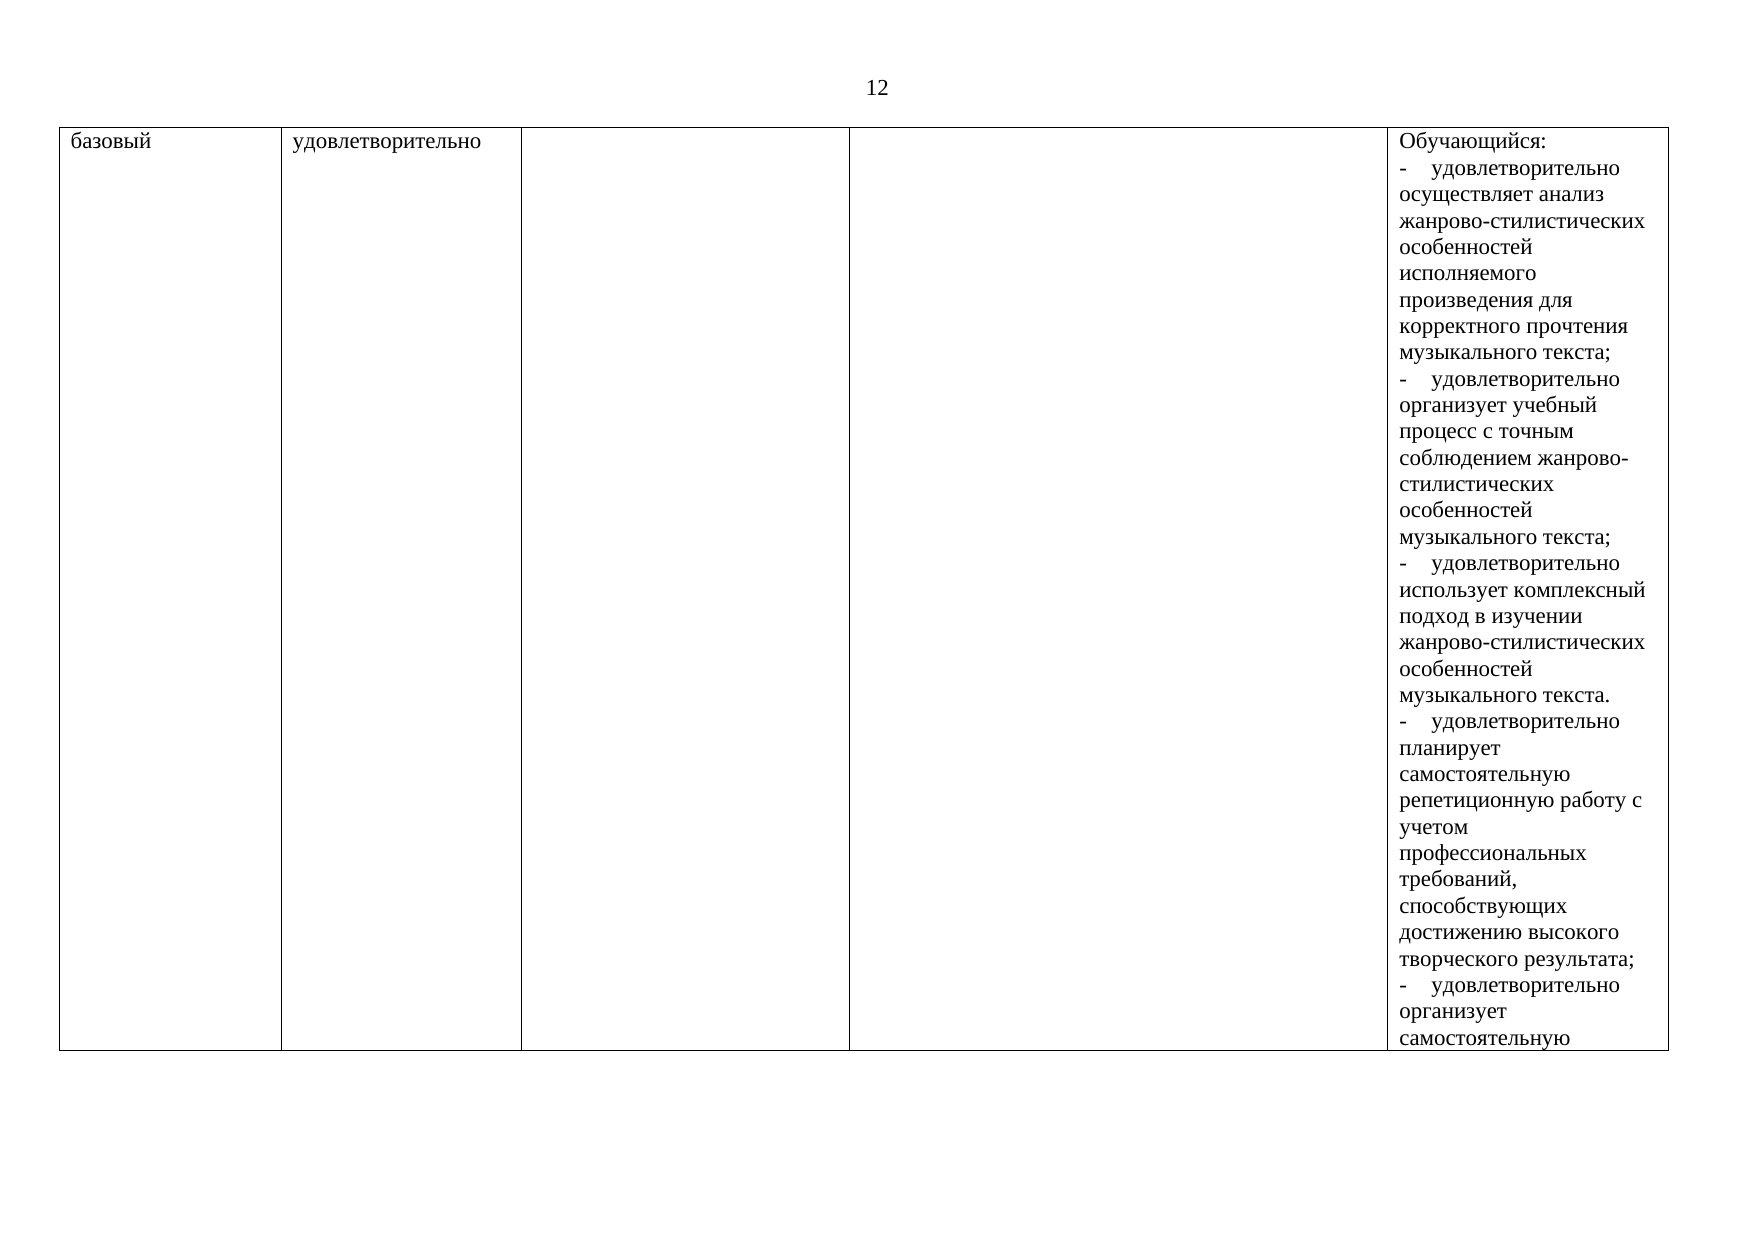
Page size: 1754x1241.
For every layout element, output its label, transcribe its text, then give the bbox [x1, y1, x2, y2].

table_cell [522, 128, 849, 1050]
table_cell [1388, 128, 1668, 1050]
table_cell удовлетворительно [282, 128, 521, 1050]
table_cell [850, 128, 1387, 1050]
table_cell базовый [60, 128, 281, 1050]
